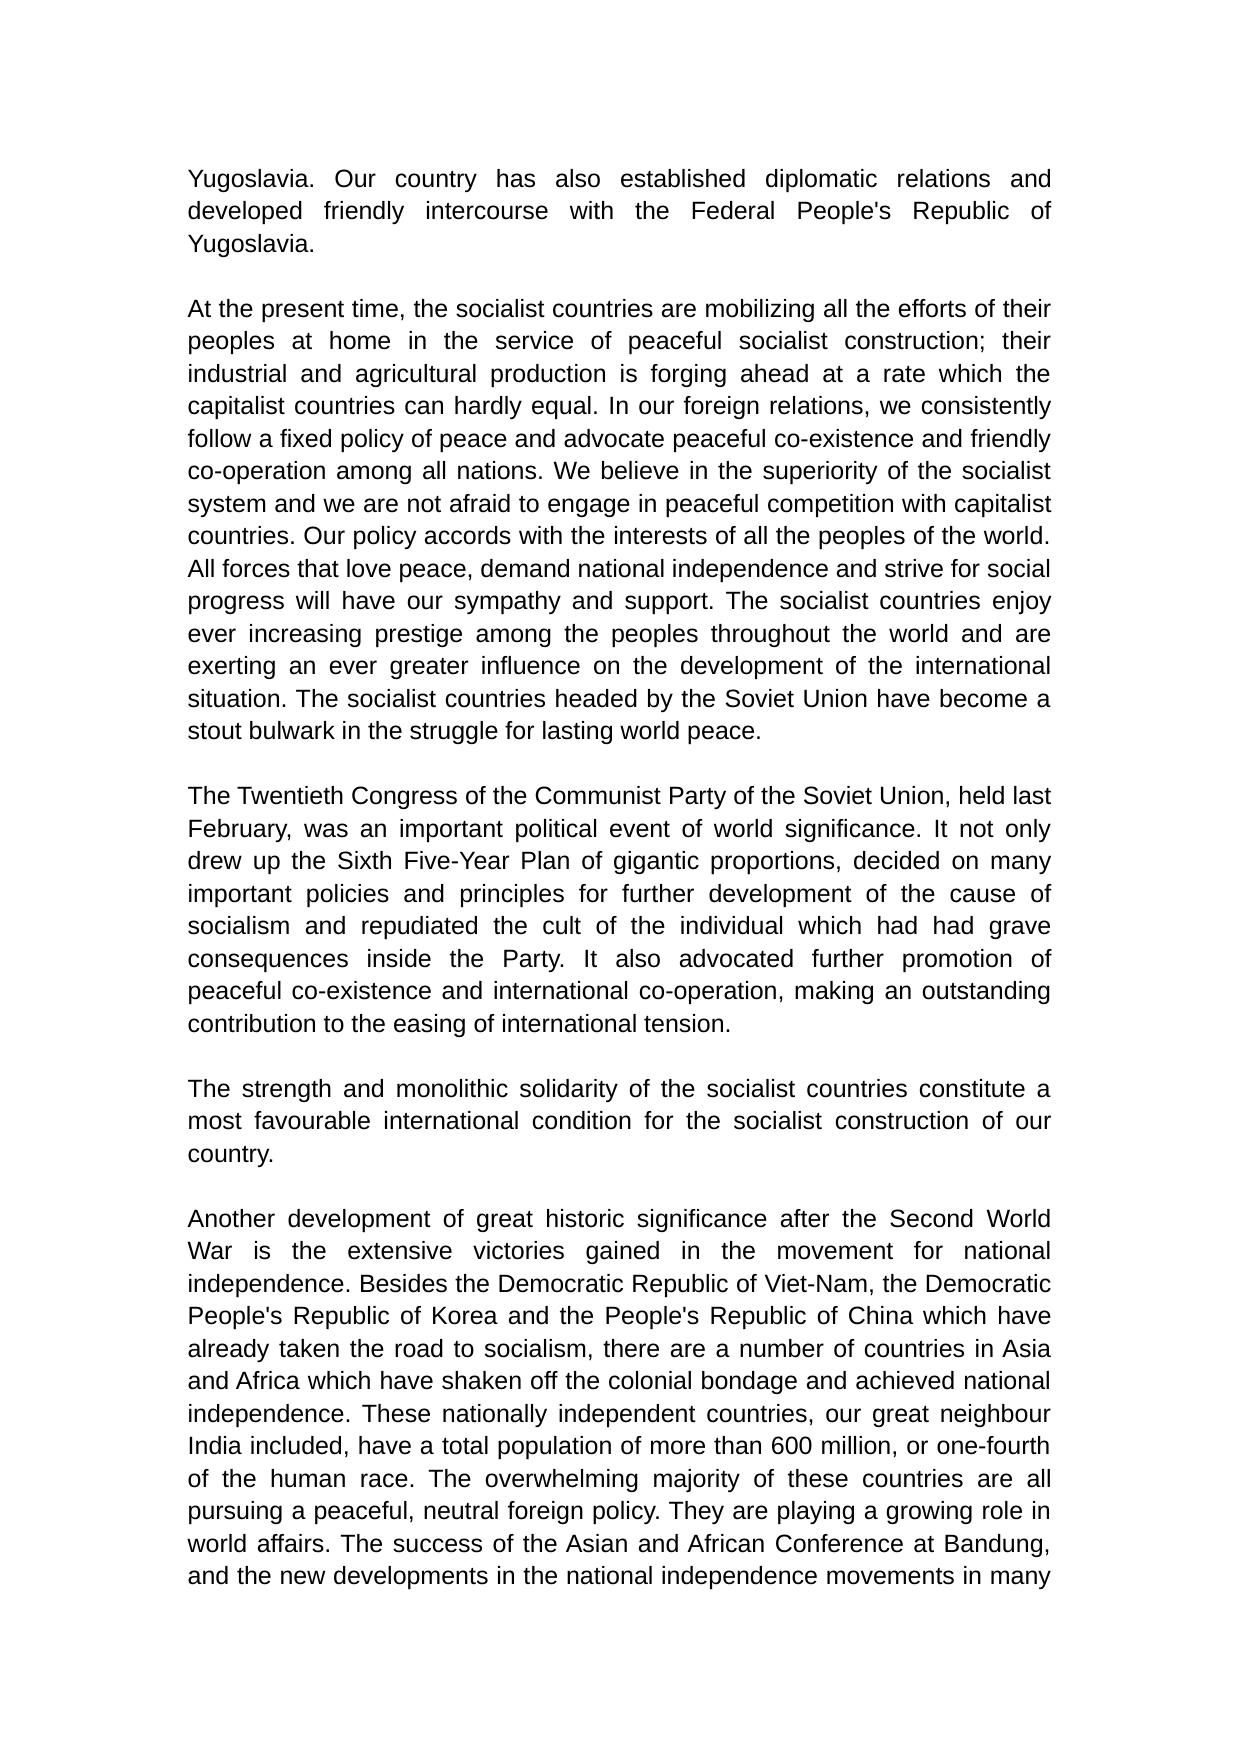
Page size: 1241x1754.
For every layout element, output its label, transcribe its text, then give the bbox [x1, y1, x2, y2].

text The Twentieth Congress of the Communist Party of the Soviet Union, held last February, was an important political event of world significance. It not only drew up the Sixth Five-Year Plan of gigantic proportions, decided on many important policies and principles for further development of the cause of socialism and repudiated the cult of the individual which had had grave consequences inside the Party. It also advocated further promotion of peaceful co-existence and international co-operation, making an outstanding contribution to the easing of international tension. [187, 779, 1053, 1039]
text The strength and monolithic solidarity of the socialist countries constitute a most favourable international condition for the socialist construction of our country. [187, 1072, 1053, 1169]
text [187, 1202, 1053, 1592]
text At the present time, the socialist countries are mobilizing all the efforts of their peoples at home in the service of peaceful socialist construction; their industrial and agricultural production is forging ahead at a rate which the capitalist countries can hardly equal. In our foreign relations, we consistently follow a fixed policy of peace and advocate peaceful co-existence and friendly co-operation among all nations. We believe in the superiority of the socialist system and we are not afraid to engage in peaceful competition with capitalist countries. Our policy accords with the interests of all the peoples of the world. All forces that love peace, demand national independence and strive for social progress will have our sympathy and support. The socialist countries enjoy ever increasing prestige among the peoples throughout the world and are exerting an ever greater influence on the development of the international situation. The socialist countries headed by the Soviet Union have become a stout bulwark in the struggle for lasting world peace. [187, 292, 1053, 747]
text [187, 162, 1053, 259]
